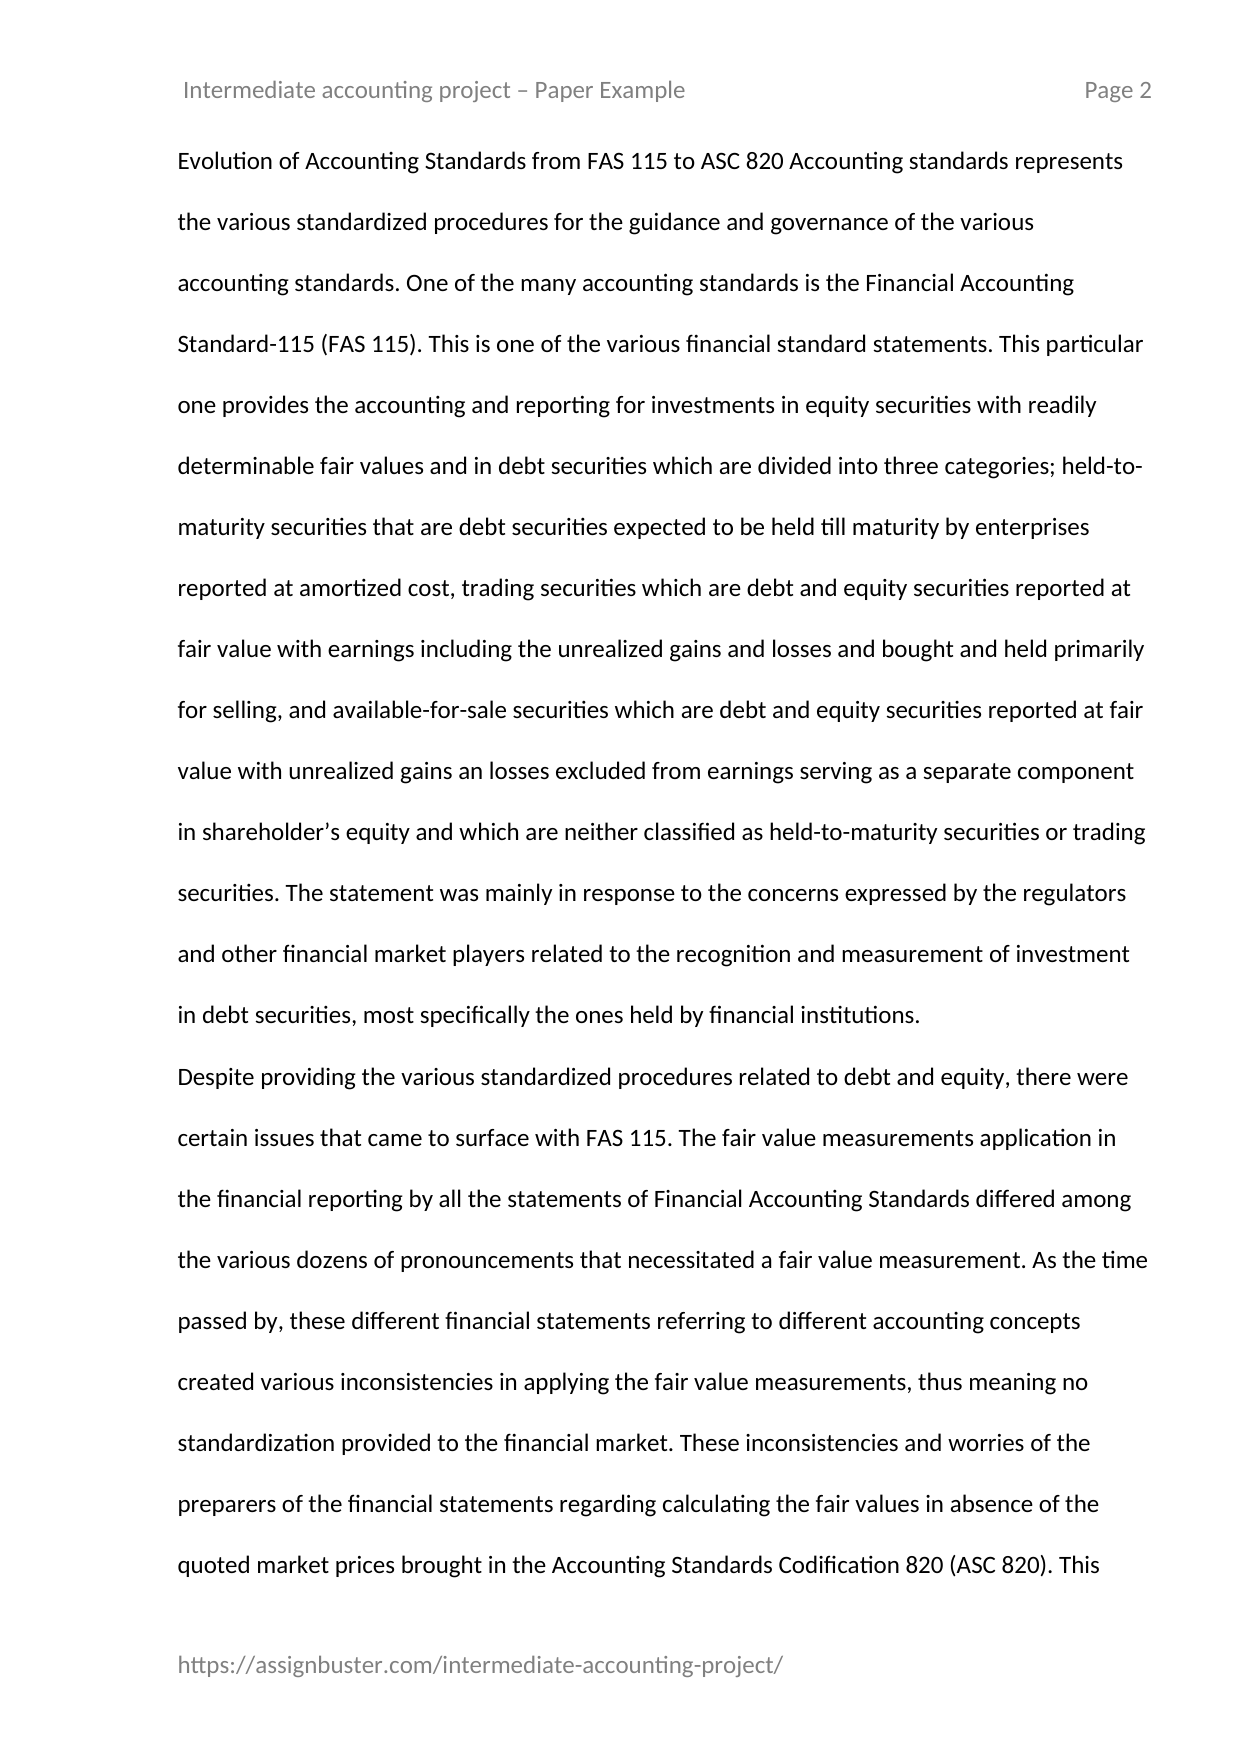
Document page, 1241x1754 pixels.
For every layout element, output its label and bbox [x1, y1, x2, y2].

text [177, 145, 1152, 1579]
